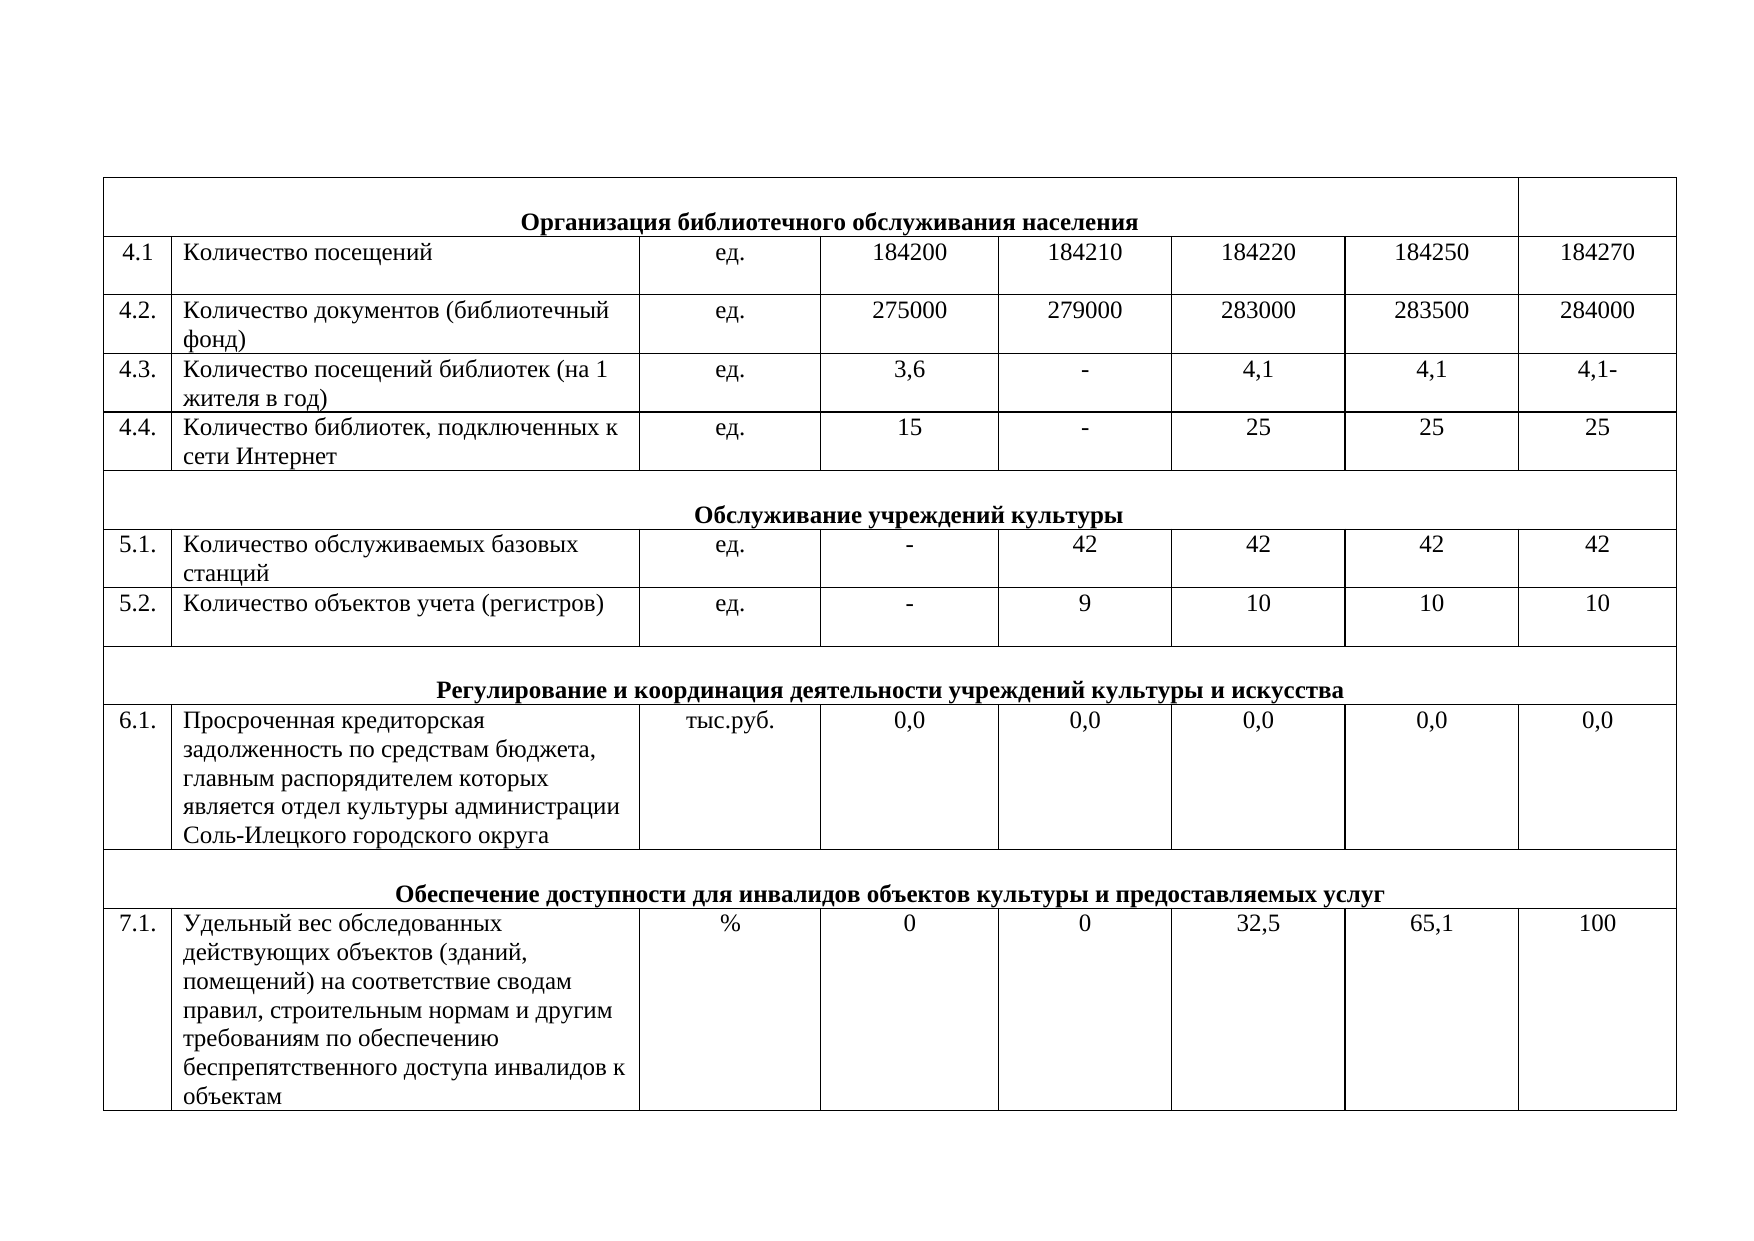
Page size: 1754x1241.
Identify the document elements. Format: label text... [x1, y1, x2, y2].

table_cell 284000 [1519, 295, 1676, 353]
table_cell 4.4. [104, 413, 171, 470]
table_cell 42 [1346, 530, 1518, 587]
table_cell Количество документов (библиотечный фонд) [172, 295, 639, 353]
table_cell 10 [1172, 588, 1344, 646]
table_cell 10 [1519, 588, 1676, 646]
table_cell Количество библиотек, подключенных к сети Интернет [172, 413, 639, 470]
table_cell 0,0 [821, 705, 998, 849]
table_cell 4,1 [1172, 354, 1344, 411]
table_cell 3,6 [821, 354, 998, 411]
table_cell 15 [821, 413, 998, 470]
table_cell Организация библиотечного обслуживания населения [104, 178, 1518, 236]
table_cell 100 [1519, 909, 1676, 1110]
table_cell 0 [999, 909, 1171, 1110]
table_cell 5.1. [104, 530, 171, 587]
table_cell 0 [821, 909, 998, 1110]
table_cell Удельный вес обследованных действующих объектов (зданий, помещений) на соответствие сводам правил, строительным нормам и другим требованиям по обеспечению беспрепятственного доступа инвалидов к объектам [172, 909, 639, 1110]
table_cell Просроченная кредиторская задолженность по средствам бюджета, главным распорядителем которых является отдел культуры администрации Соль-Илецкого городского округа [172, 705, 639, 849]
table_cell ед. [640, 413, 820, 470]
table_cell 0,0 [999, 705, 1171, 849]
table_cell Количество посещений библиотек (на 1 жителя в год) [172, 354, 639, 411]
table_cell - [999, 413, 1171, 470]
table_cell 4,1 [1346, 354, 1518, 411]
table_cell 184250 [1346, 237, 1518, 294]
table_cell 32,5 [1172, 909, 1344, 1110]
table_cell Количество посещений [172, 237, 639, 294]
table_cell 9 [999, 588, 1171, 646]
table_cell - [821, 530, 998, 587]
table_cell 184220 [1172, 237, 1344, 294]
table_cell 283000 [1172, 295, 1344, 353]
table_cell ед. [640, 588, 820, 646]
table_cell 184270 [1519, 237, 1676, 294]
table_cell 25 [1346, 413, 1518, 470]
table_cell Обслуживание учреждений культуры [104, 471, 1676, 528]
table_cell 184200 [821, 237, 998, 294]
table_cell 4.3. [104, 354, 171, 411]
table_cell ед. [640, 237, 820, 294]
table_cell 6.1. [104, 705, 171, 849]
table_cell 25 [1519, 413, 1676, 470]
table_cell ед. [640, 530, 820, 587]
table_cell Регулирование и координация деятельности учреждений культуры и искусства [104, 647, 1676, 704]
table_cell 10 [1346, 588, 1518, 646]
table_cell 4,1- [1519, 354, 1676, 411]
table_cell ед. [640, 295, 820, 353]
table_cell 42 [1172, 530, 1344, 587]
table_cell [1519, 178, 1676, 236]
table_cell 0,0 [1519, 705, 1676, 849]
table_cell 4.1 [104, 237, 171, 294]
table_cell 0,0 [1346, 705, 1518, 849]
table_cell - [821, 588, 998, 646]
table_cell 42 [999, 530, 1171, 587]
table_cell 184210 [999, 237, 1171, 294]
table_cell 283500 [1346, 295, 1518, 353]
table_cell тыс.руб. [640, 705, 820, 849]
table_cell 279000 [999, 295, 1171, 353]
table_cell % [640, 909, 820, 1110]
table_cell - [999, 354, 1171, 411]
table_cell 275000 [821, 295, 998, 353]
table_cell 25 [1172, 413, 1344, 470]
table_cell Количество объектов учета (регистров) [172, 588, 639, 646]
table_cell Обеспечение доступности для инвалидов объектов культуры и предоставляемых услуг [104, 850, 1676, 907]
table_cell 42 [1519, 530, 1676, 587]
table_cell 0,0 [1172, 705, 1344, 849]
table_cell Количество обслуживаемых базовых станций [172, 530, 639, 587]
table_cell ед. [640, 354, 820, 411]
table_cell 4.2. [104, 295, 171, 353]
table_cell 7.1. [104, 909, 171, 1110]
table_cell 5.2. [104, 588, 171, 646]
table_cell 65,1 [1346, 909, 1518, 1110]
